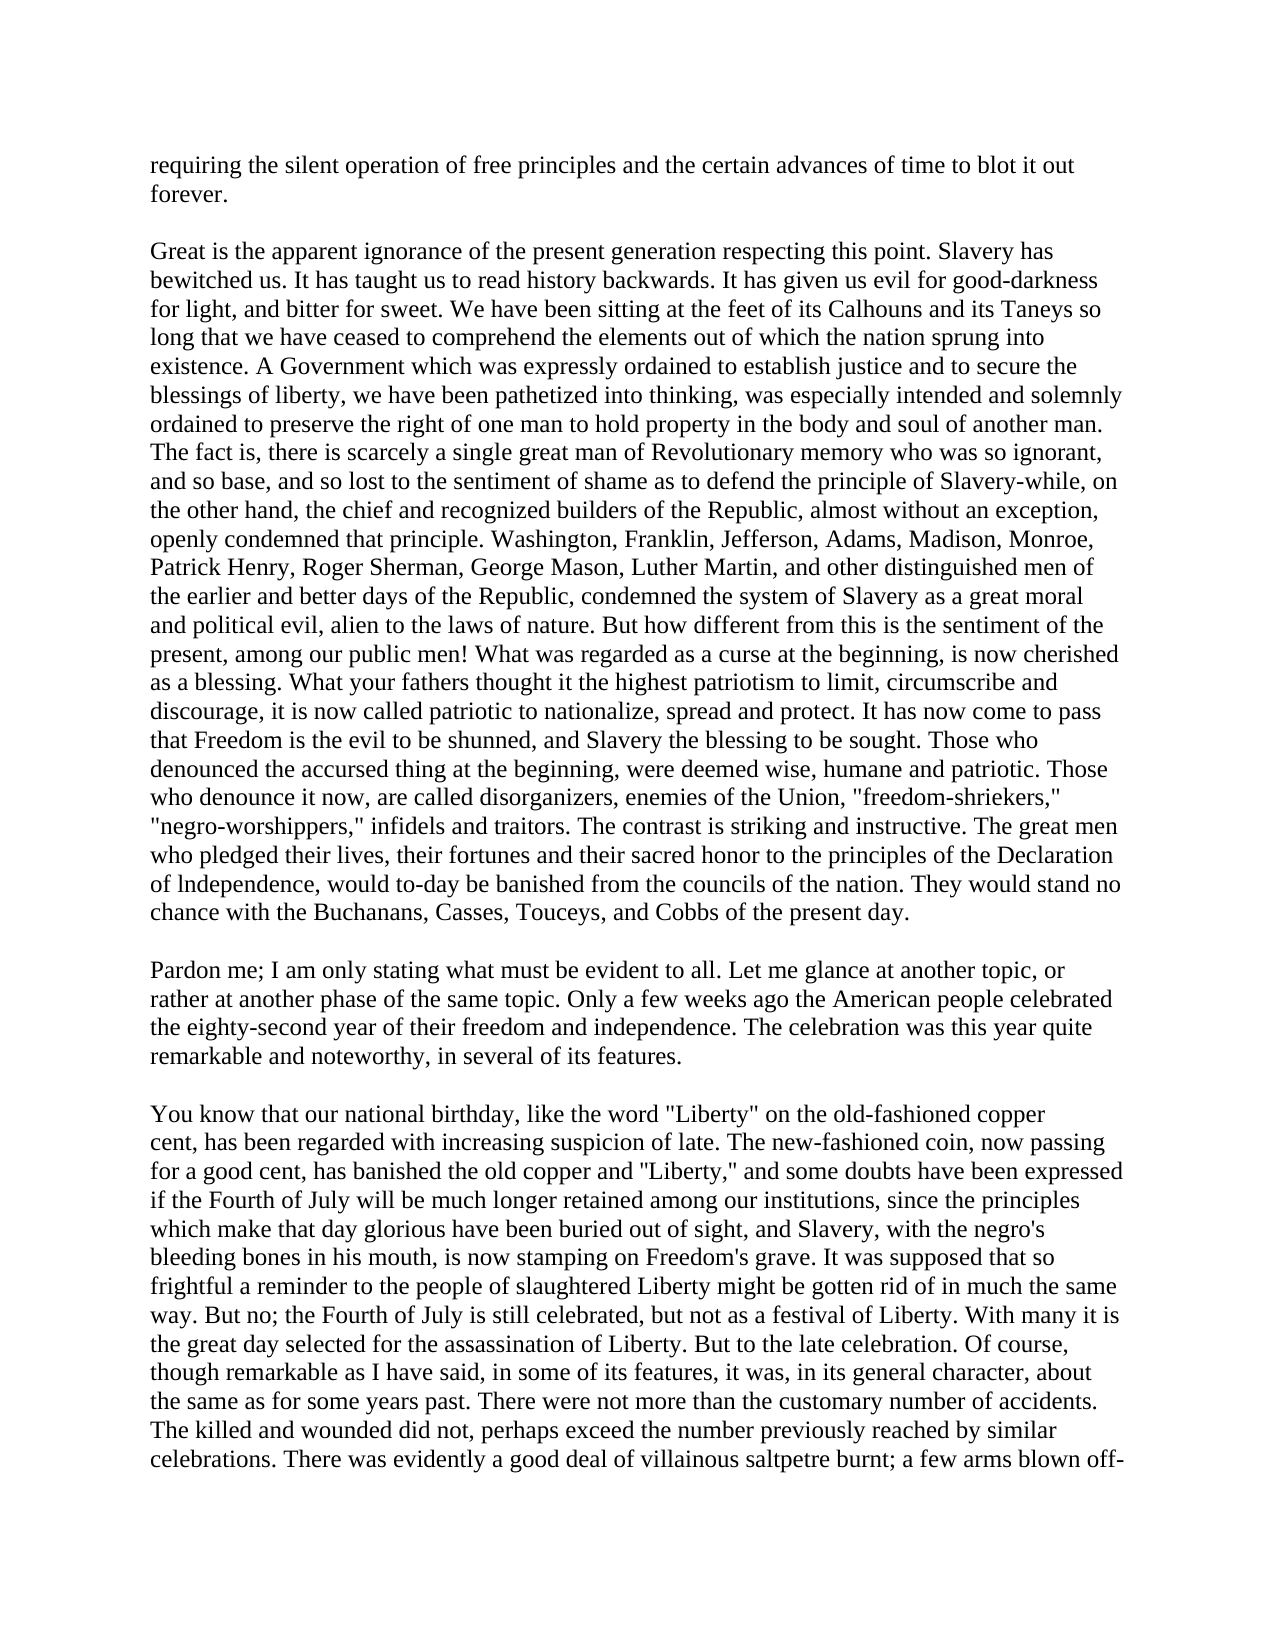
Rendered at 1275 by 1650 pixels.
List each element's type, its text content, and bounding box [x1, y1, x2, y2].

text You know that our national birthday, like the word "Liberty" on the old-fashioned copper [150, 1099, 1125, 1127]
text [150, 150, 1125, 207]
text Great is the apparent ignorance of the present generation respecting this point. Slavery has bewitched us. It has taught us to read history backwards. It has given us evil for good-darkness for light, and bitter for sweet. We have been sitting at the feet of its Calhouns and its Taneys so long that we have ceased to comprehend the elements out of which the nation sprung into existence. A Government which was expressly ordained to establish justice and to secure the blessings of liberty, we have been pathetized into thinking, was especially intended and solemnly ordained to preserve the right of one man to hold property in the body and soul of another man. The fact is, there is scarcely a single great man of Revolutionary memory who was so ignorant, and so base, and so lost to the sentiment of shame as to defend the principle of Slavery-while, on the other hand, the chief and recognized builders of the Republic, almost without an exception, openly condemned that principle. Washington, Franklin, Jefferson, Adams, Madison, Monroe, Patrick Henry, Roger Sherman, George Mason, Luther Martin, and other distinguished men of the earlier and better days of the Republic, condemned the system of Slavery as a great moral and political evil, alien to the laws of nature. But how different from this is the sentiment of the present, among our public men! What was regarded as a curse at the beginning, is now cherished as a blessing. What your fathers thought it the highest patriotism to limit, circumscribe and discourage, it is now called patriotic to nationalize, spread and protect. It has now come to pass that Freedom is the evil to be shunned, and Slavery the blessing to be sought. Those who denounced the accursed thing at the beginning, were deemed wise, humane and patriotic. Those who denounce it now, are called disorganizers, enemies of the Union, "freedom-shriekers," "negro-worshippers," infidels and traitors. The contrast is striking and instructive. The great men who pledged their lives, their fortunes and their sacred honor to the principles of the Declaration of lndependence, would to-day be banished from the councils of the nation. They would stand no chance with the Buchanans, Casses, Touceys, and Cobbs of the present day. [150, 236, 1125, 926]
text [150, 1127, 1125, 1472]
text Pardon me; I am only stating what must be evident to all. Let me glance at another topic, or rather at another phase of the same topic. Only a few weeks ago the American people celebrated the eighty-second year of their freedom and independence. The celebration was this year quite remarkable and noteworthy, in several of its features. [150, 955, 1125, 1070]
